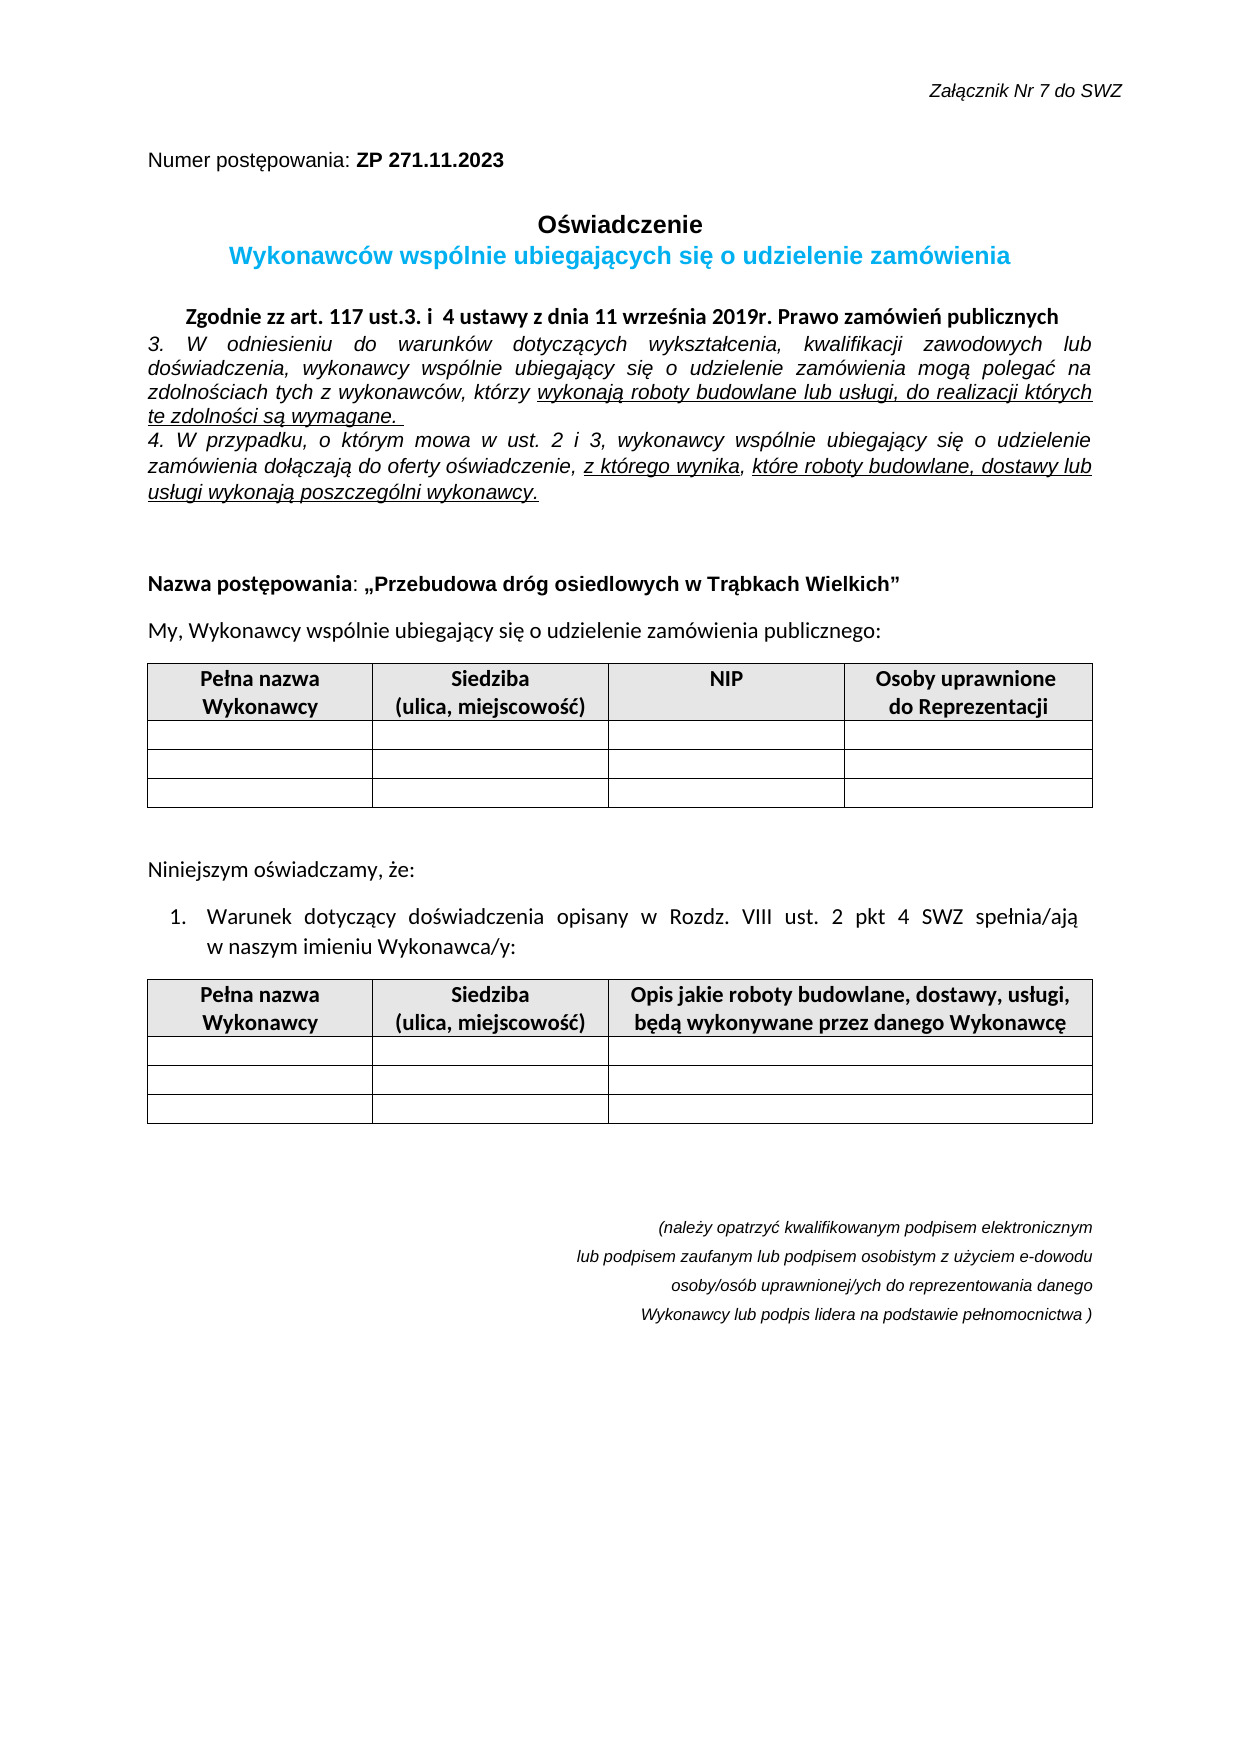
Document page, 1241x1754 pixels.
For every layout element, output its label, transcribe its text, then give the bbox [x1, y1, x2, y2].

text 4. W przypadku, o którym mowa w ust. 2 i 3, wykonawcy wspólnie ubiegający się o udzielenie zamówienia dołączają do oferty oświadczenie, z którego wynika, które roboty budowlane, dostawy lub usługi wykonają poszczególni wykonawcy. [148, 428, 1093, 504]
table_cell [148, 779, 372, 807]
text Nazwa postępowania: „Przebudowa dróg osiedlowych w Trąbkach Wielkich” [148, 569, 1093, 597]
table_cell [373, 750, 608, 778]
list Warunek dotyczący doświadczenia opisany w Rozdz. VIII ust. 2 pkt 4 SWZ spełnia/ają w naszym imieniu Wykonawca/y: [169, 902, 1093, 960]
text osoby/osób uprawnionej/ych do reprezentowania danego [192, 1276, 1093, 1295]
text (należy opatrzyć kwalifikowanym podpisem elektronicznym [148, 1218, 1093, 1237]
table_cell [609, 721, 844, 749]
table_cell [373, 721, 608, 749]
table_cell [845, 721, 1092, 749]
text lub podpisem zaufanym lub podpisem osobistym z użyciem e-dowodu [148, 1247, 1093, 1266]
text 3. W odniesieniu do warunków dotyczących wykształcenia, kwalifikacji zawodowych lub doświadczenia, wykonawcy wspólnie ubiegający się o udzielenie zamówienia mogą polegać na zdolnościach tych z wykonawców, którzy wykonają roboty budowlane lub usługi, do realizacji których te zdolności są wymagane. [148, 332, 1093, 428]
table_header NIP [609, 664, 844, 720]
table_header Siedziba (ulica, miejscowość) [373, 980, 608, 1036]
table_cell [609, 1095, 1092, 1123]
table_cell [148, 1037, 372, 1065]
table_header Pełna nazwa Wykonawcy [148, 664, 372, 720]
table_cell [845, 750, 1092, 778]
text My, Wykonawcy wspólnie ubiegający się o udzielenie zamówienia publicznego: [148, 616, 1093, 644]
table_cell [148, 750, 372, 778]
text Wykonawcy lub podpis lidera na podstawie pełnomocnictwa ) [192, 1304, 1093, 1323]
table_header Siedziba (ulica, miejscowość) [373, 664, 608, 720]
text Niniejszym oświadczamy, że: [148, 855, 1093, 883]
table_header Opis jakie roboty budowlane, dostawy, usługi, będą wykonywane przez danego Wykonawcę [609, 980, 1092, 1036]
table_cell [609, 779, 844, 807]
table_cell [845, 779, 1092, 807]
text Wykonawców wspólnie ubiegających się o udzielenie zamówienia [148, 241, 1093, 269]
table_header Osoby uprawnione do Reprezentacji [845, 664, 1092, 720]
table_cell [609, 750, 844, 778]
table_header Pełna nazwa Wykonawcy [148, 980, 372, 1036]
table_cell [609, 1037, 1092, 1065]
table_cell [373, 1037, 608, 1065]
text Numer postępowania: ZP 271.11.2023 [148, 148, 1093, 172]
table_cell [373, 1066, 608, 1094]
text Zgodnie zz art. 117 ust.3. i 4 ustawy z dnia 11 września 2019r. Prawo zamówień publicznych [148, 302, 1093, 330]
text Oświadczenie [148, 210, 1093, 238]
table_cell [609, 1066, 1092, 1094]
table_cell [373, 1095, 608, 1123]
table_cell [148, 721, 372, 749]
table_cell [148, 1095, 372, 1123]
table_cell [373, 779, 608, 807]
table_cell [148, 1066, 372, 1094]
